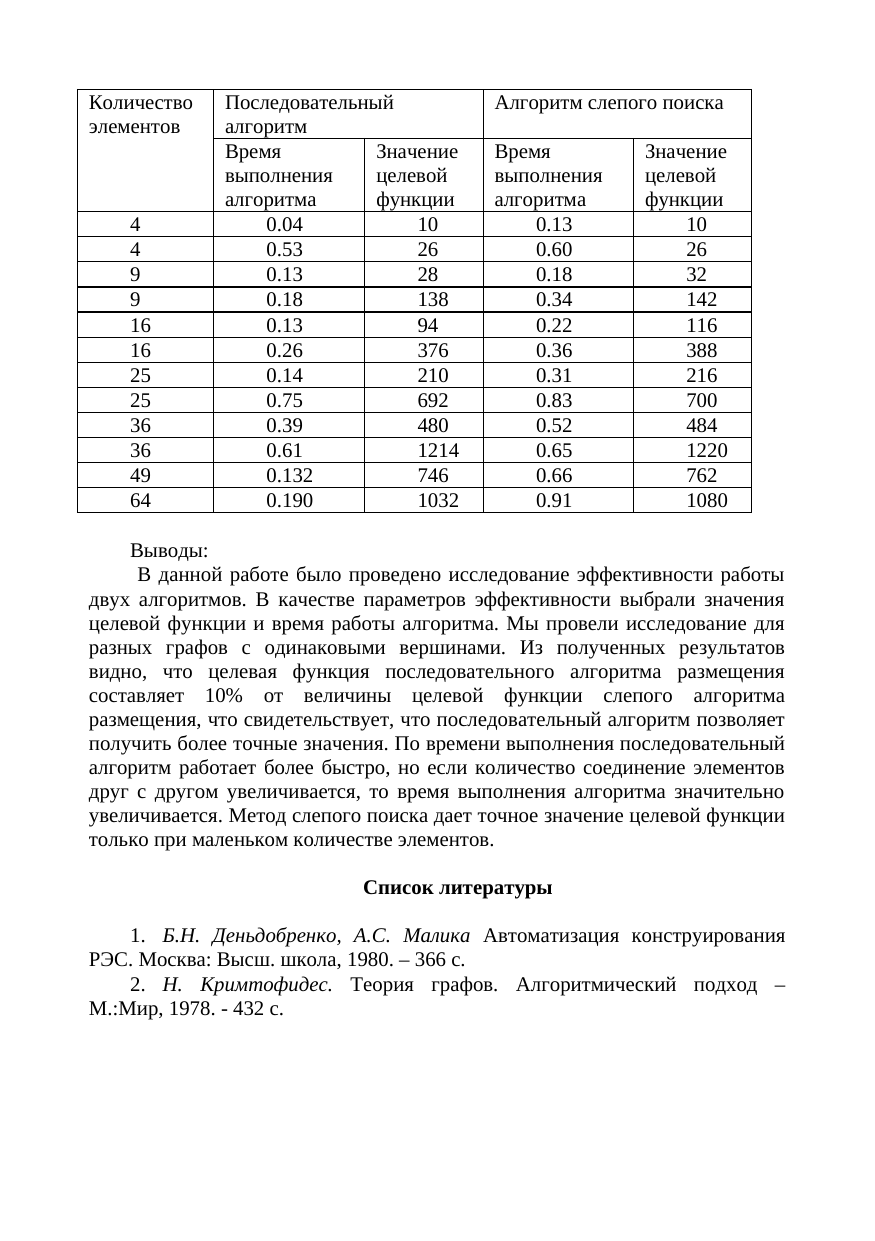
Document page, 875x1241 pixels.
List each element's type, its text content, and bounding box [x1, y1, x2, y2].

table_cell 0.91 [484, 488, 633, 512]
table_cell 26 [634, 237, 751, 261]
table_cell 0.60 [484, 237, 633, 261]
table_cell 116 [634, 313, 751, 337]
table_cell 0.04 [214, 212, 364, 236]
table_cell 1080 [634, 488, 751, 512]
list Б.Н. Деньдобренко, А.С. Малика Автоматизация конструирования РЭС. Москва: Высш. школа, 1980. – 366 с. [89, 923, 785, 971]
table_cell 32 [634, 262, 751, 286]
table_cell 9 [78, 262, 213, 286]
table_cell 10 [365, 212, 483, 236]
table_cell 0.22 [484, 313, 633, 337]
table_cell 0.83 [484, 388, 633, 412]
table_cell 36 [78, 413, 213, 437]
table_header Последовательный алгоритм [214, 90, 483, 138]
table_cell 0.66 [484, 463, 633, 487]
table_cell 0.65 [484, 438, 633, 462]
table_cell 0.132 [214, 463, 364, 487]
table_cell 0.13 [214, 262, 364, 286]
table_cell 216 [634, 363, 751, 387]
table_cell Время выполнения алгоритма [484, 139, 633, 211]
table_cell 0.13 [484, 212, 633, 236]
table_cell 762 [634, 463, 751, 487]
table_cell 1214 [365, 438, 483, 462]
table_cell 4 [78, 212, 213, 236]
table_cell Значение целевой функции [634, 139, 751, 211]
table_cell 0.13 [214, 313, 364, 337]
text Список литературы [89, 875, 785, 899]
table_header Количество элементов [78, 90, 213, 211]
table_cell 692 [365, 388, 483, 412]
table_cell 25 [78, 388, 213, 412]
table_cell Значение целевой функции [365, 139, 483, 211]
text B данной работе было проведено исследование эффективности работы двух алгоритмов. В качестве параметров эффективности выбрали значения целевой функции и время работы алгоритма. Мы провели исследование для разных графов с одинаковыми вершинами. Из полученных результатов видно, что целевая функция последовательного алгоритма размещения составляет 10% от величины целевой функции слепого алгоритма размещения, что свидетельствует, что последовательный алгоритм позволяет получить более точные значения. По времени выполнения последовательный алгоритм работает более быстро, но если количество соединение элементов друг с другом увеличивается, то время выполнения алгоритма значительно увеличивается. Метод слепого поиска дает точное значение целевой функции только при маленьком количестве элементов. [89, 562, 785, 851]
table_cell 0.190 [214, 488, 364, 512]
table_cell 746 [365, 463, 483, 487]
table_cell 4 [78, 237, 213, 261]
table_cell 700 [634, 388, 751, 412]
table_cell 0.53 [214, 237, 364, 261]
table_cell 0.26 [214, 338, 364, 362]
table_cell 64 [78, 488, 213, 512]
table_cell 0.61 [214, 438, 364, 462]
table_cell 16 [78, 313, 213, 337]
table_cell 0.39 [214, 413, 364, 437]
table_cell 388 [634, 338, 751, 362]
table_cell 16 [78, 338, 213, 362]
table_cell Время выполнения алгоритма [214, 139, 364, 211]
table_cell 484 [634, 413, 751, 437]
table_cell 25 [78, 363, 213, 387]
table_cell 10 [634, 212, 751, 236]
table_cell 0.18 [214, 288, 364, 311]
table_cell 0.18 [484, 262, 633, 286]
table_cell 26 [365, 237, 483, 261]
table_cell 49 [78, 463, 213, 487]
table_header Алгоритм слепого поиска [484, 90, 751, 138]
text Выводы: [89, 538, 785, 562]
table_cell 0.75 [214, 388, 364, 412]
table_cell 1032 [365, 488, 483, 512]
table_cell 9 [78, 288, 213, 311]
table_cell 210 [365, 363, 483, 387]
table_cell 0.52 [484, 413, 633, 437]
table_cell 28 [365, 262, 483, 286]
table_cell 0.31 [484, 363, 633, 387]
table_cell 36 [78, 438, 213, 462]
table_cell 142 [634, 288, 751, 311]
table_cell 0.36 [484, 338, 633, 362]
table_cell 0.14 [214, 363, 364, 387]
table_cell 138 [365, 288, 483, 311]
table_cell 94 [365, 313, 483, 337]
list Н. Кримтофидес. Теория графов. Алгоритмический подход – М.:Мир, 1978. - 432 с. [89, 971, 785, 1019]
table_cell 376 [365, 338, 483, 362]
table_cell 0.34 [484, 288, 633, 311]
table_cell 480 [365, 413, 483, 437]
table_cell 1220 [634, 438, 751, 462]
